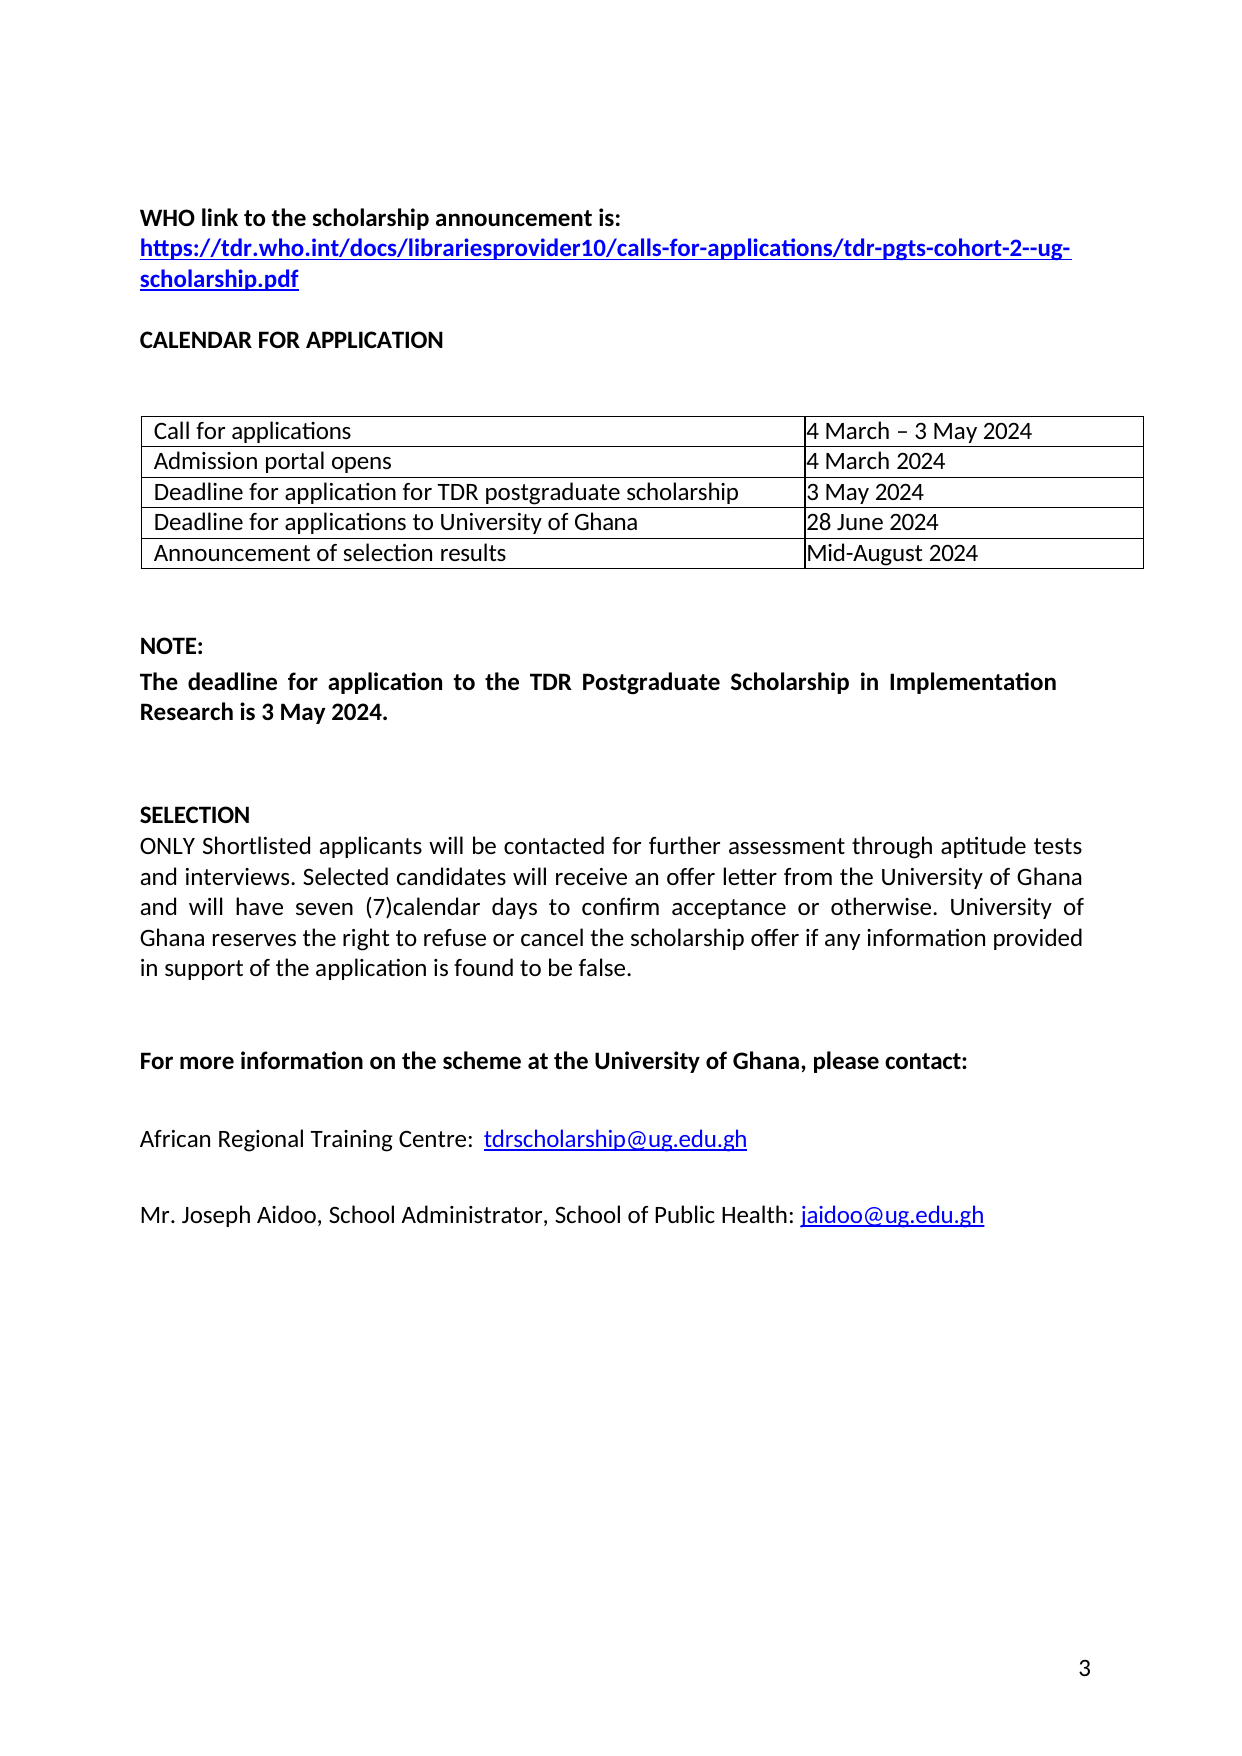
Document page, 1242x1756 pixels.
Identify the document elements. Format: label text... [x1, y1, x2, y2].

table_header Call for applications [142, 417, 804, 446]
table_cell Announcement of selection results [142, 539, 804, 568]
table_cell 4 March 2024 [806, 447, 1143, 477]
text The deadline for application to the TDR Postgraduate Scholarship in Implementation Research is 3 May 2024. [139, 666, 1096, 727]
table_cell Deadline for application for TDR postgraduate scholarship [142, 478, 804, 507]
table_cell Mid-August 2024 [806, 539, 1143, 568]
text NOTE: [139, 630, 1156, 661]
table_cell 3 May 2024 [806, 478, 1143, 507]
table_cell Admission portal opens [142, 447, 804, 477]
text ONLY Shortlisted applicants will be contacted for further assessment through aptitude tests and interviews. Selected candidates will receive an offer letter from the University of Ghana and will have seven (7)calendar days to confirm acceptance or otherwise. University of Ghana reserves the right to refuse or cancel the scholarship offer if any information provided in support of the application is found to be false. [139, 830, 1084, 983]
text For more information on the scheme at the University of Ghana, please contact: [139, 1045, 1156, 1076]
text WHO link to the scholarship announcement is: https://tdr.who.int/docs/librariesprovider10/calls-for-applications/tdr-pgts-cohort-2--ug-scholarship.pdf [139, 202, 1096, 294]
text African Regional Training Centre: tdrscholarship@ug.edu.gh [139, 1123, 1156, 1154]
subtitle SELECTION [139, 799, 1156, 830]
table_cell 28 June 2024 [806, 508, 1143, 537]
text Mr. Joseph Aidoo, School Administrator, School of Public Health: jaidoo@ug.edu.gh [139, 1199, 1156, 1230]
subtitle CALENDAR FOR APPLICATION [139, 324, 1156, 355]
table_header 4 March – 3 May 2024 [806, 417, 1143, 446]
table_cell Deadline for applications to University of Ghana [142, 508, 804, 537]
